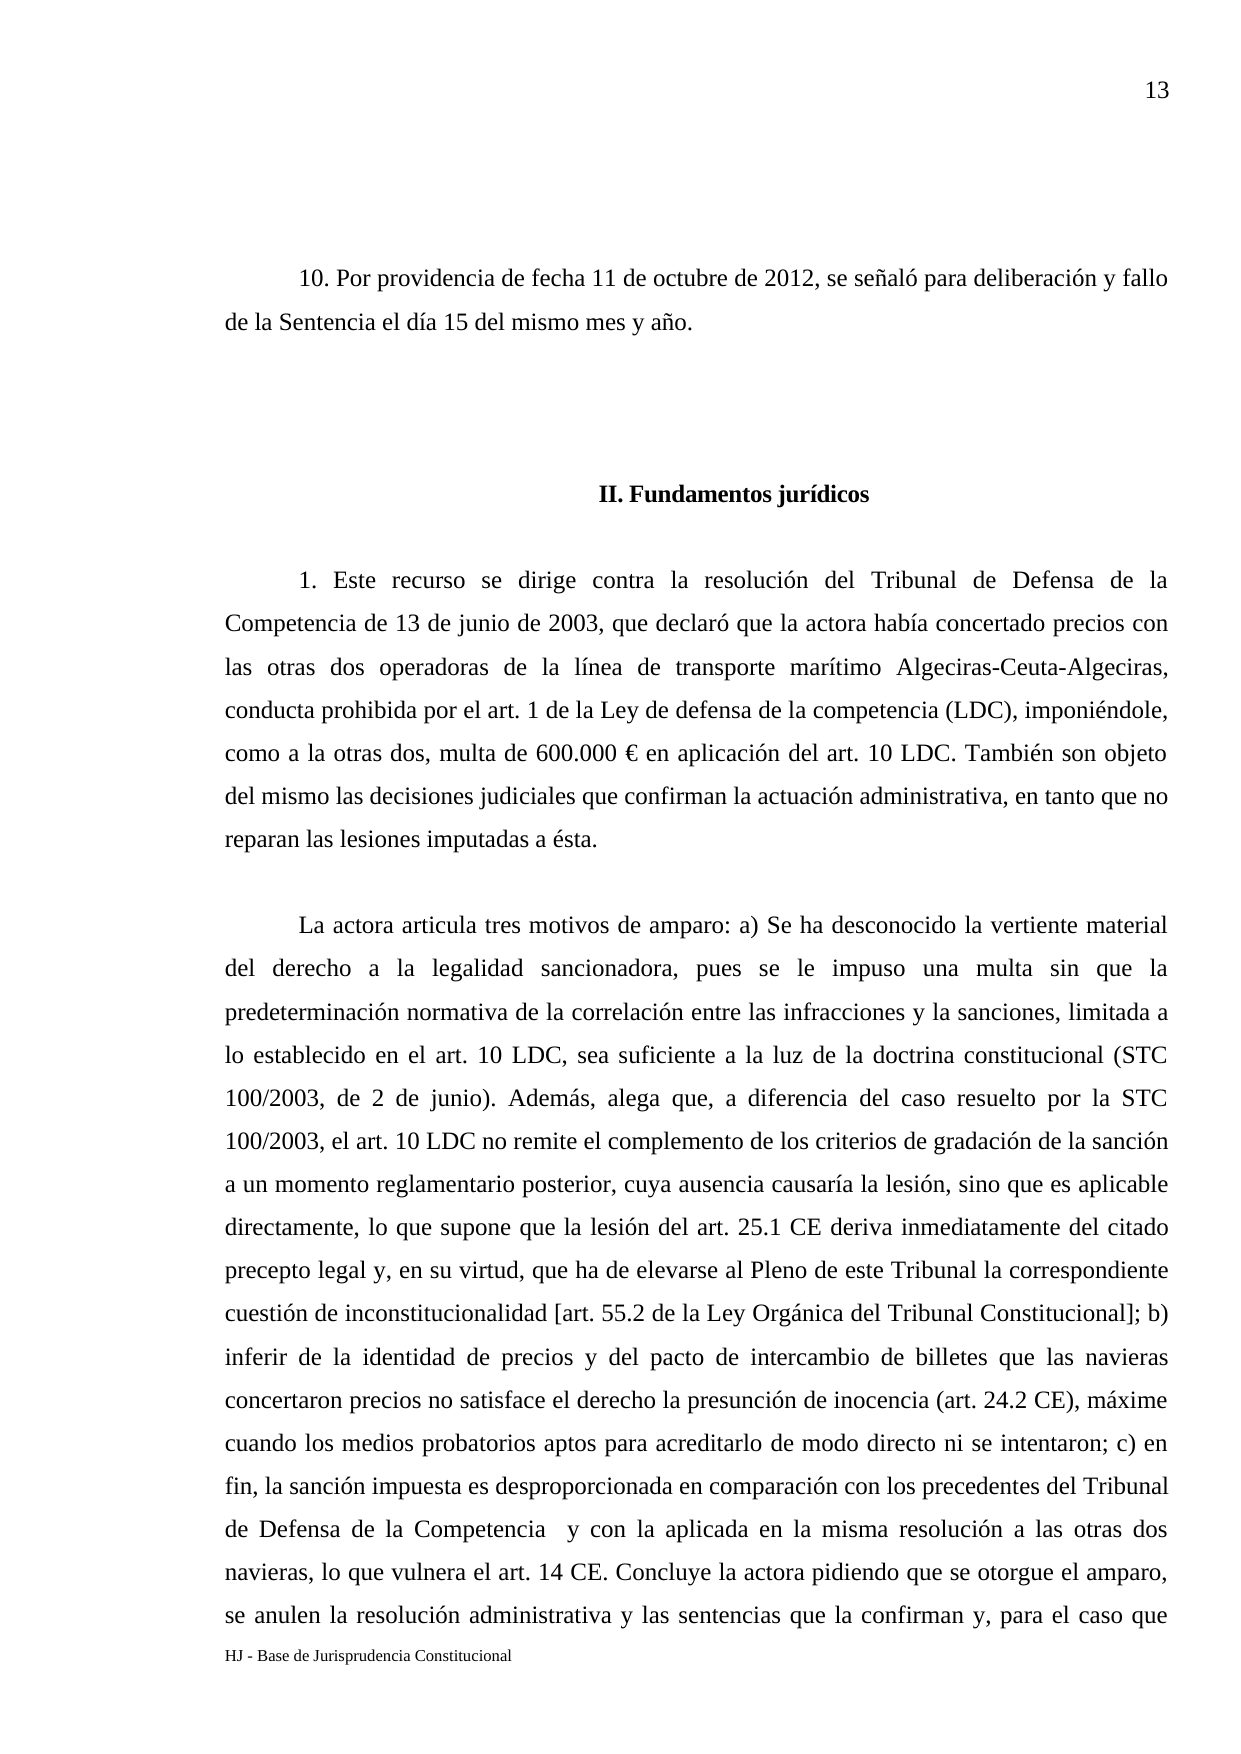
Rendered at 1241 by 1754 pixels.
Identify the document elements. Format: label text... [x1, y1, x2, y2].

text 1. Este recurso se dirige contra la resolución del Tribunal de Defensa de la Competencia de 13 de junio de 2003, que declaró que la actora había concertado precios con las otras dos operadoras de la línea de transporte marítimo Algeciras-Ceuta-Algeciras, conducta prohibida por el art. 1 de la Ley de defensa de la competencia (LDC), imponiéndole, como a la otras dos, multa de 600.000 € en aplicación del art. 10 LDC. También son objeto del mismo las decisiones judiciales que confirman la actuación administrativa, en tanto que no reparan las lesiones imputadas a ésta. [224, 565, 1169, 853]
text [224, 910, 1169, 1629]
subtitle II. Fundamentos jurídicos [224, 479, 1169, 508]
text 10. Por providencia de fecha 11 de octubre de 2012, se señaló para deliberación y fallo de la Sentencia el día 15 del mismo mes y año. [224, 263, 1169, 335]
